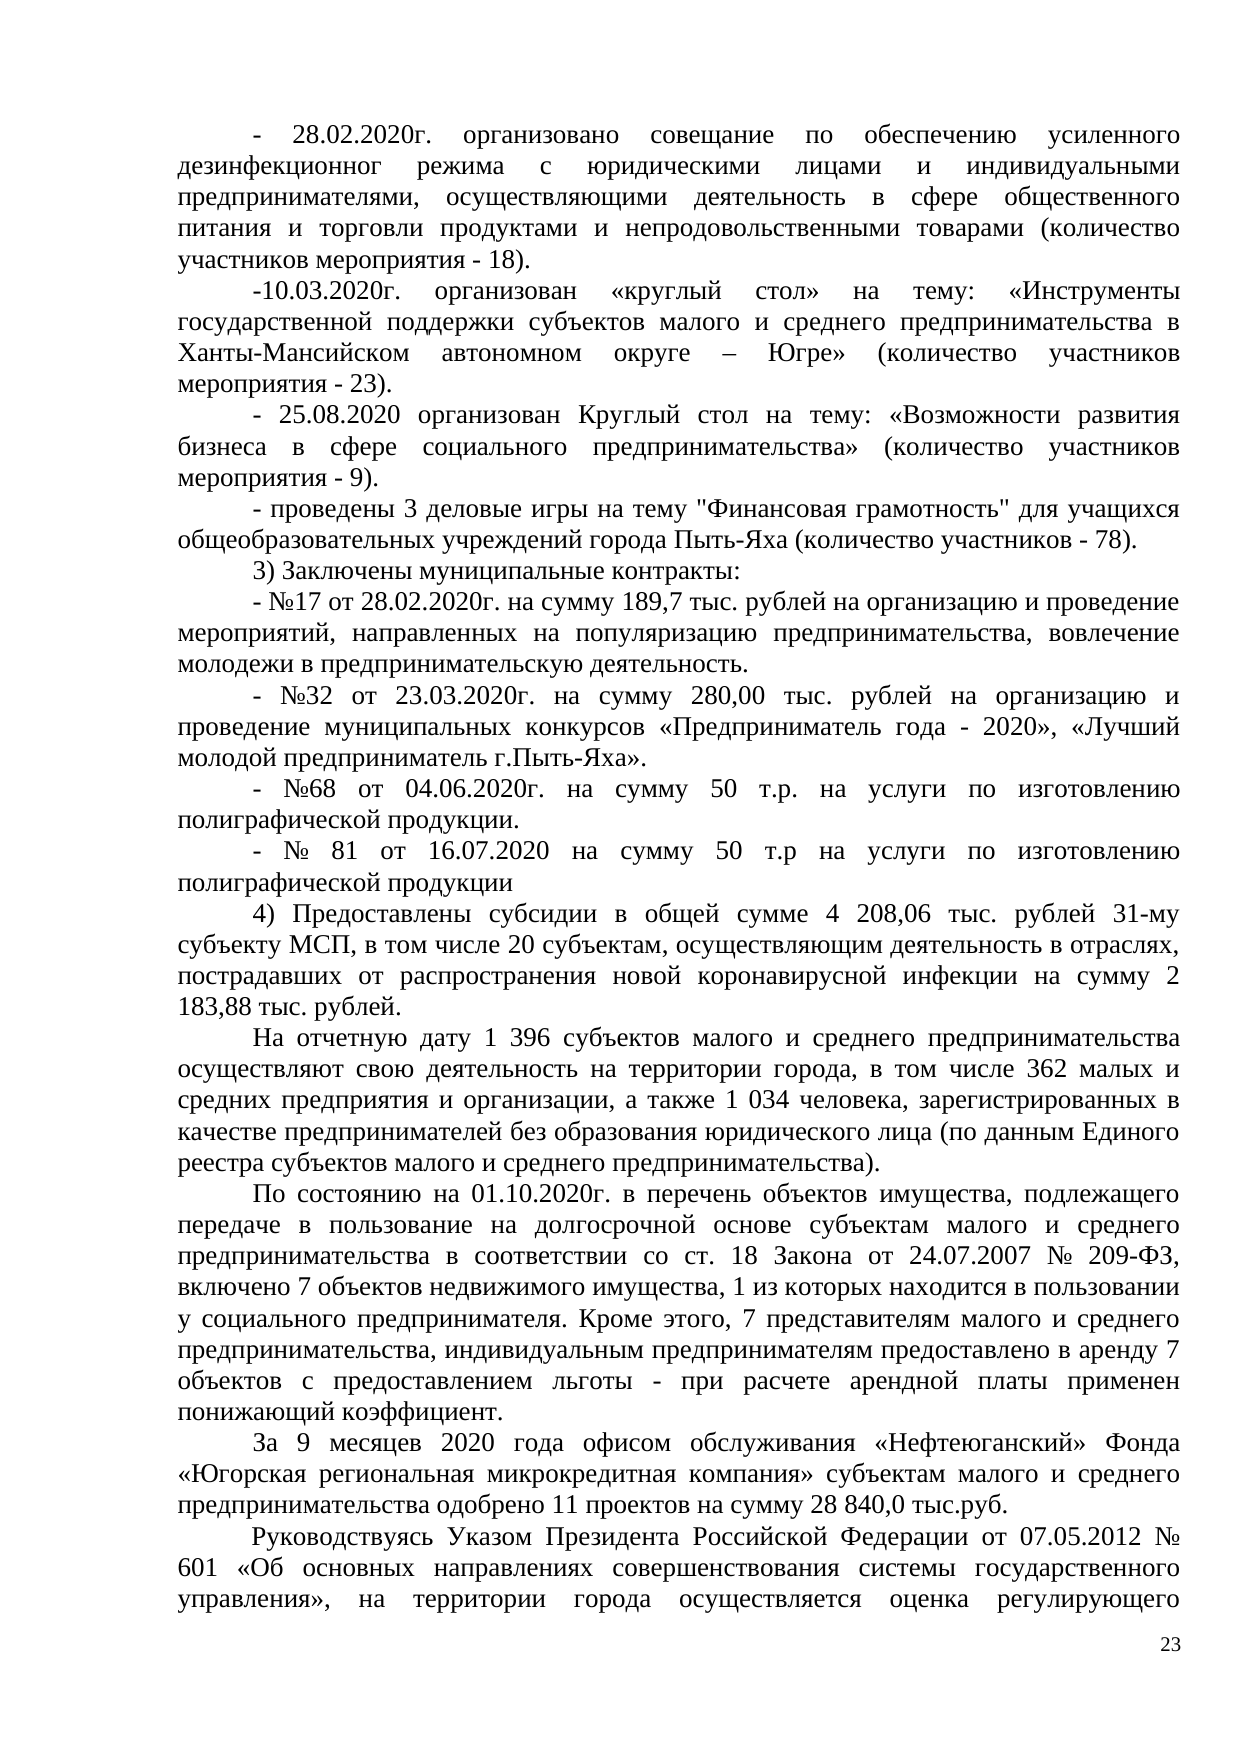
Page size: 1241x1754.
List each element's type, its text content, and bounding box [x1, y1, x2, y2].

text - 25.08.2020 организован Круглый стол на тему: «Возможности развития бизнеса в сфере социального предпринимательства» (количество участников мероприятия - 9). [177, 398, 1181, 492]
text -10.03.2020г. организован «круглый стол» на тему: «Инструменты государственной поддержки субъектов малого и среднего предпринимательства в Ханты-Мансийском автономном округе – Югре» (количество участников мероприятия - 23). [177, 274, 1181, 398]
text - №68 от 04.06.2020г. на сумму 50 т.р. на услуги по изготовлению полиграфической продукции. [177, 772, 1181, 834]
text - №17 от 28.02.2020г. на сумму 189,7 тыс. рублей на организацию и проведение мероприятий, направленных на популяризацию предпринимательства, вовлечение молодежи в предпринимательскую деятельность. [177, 585, 1181, 679]
text - 28.02.2020г. организовано совещание по обеспечению усиленного дезинфекционног режима с юридическими лицами и индивидуальными предпринимателями, осуществляющими деятельность в сфере общественного питания и торговли продуктами и непродовольственными товарами (количество участников мероприятия - 18). [177, 118, 1181, 274]
text На отчетную дату 1 396 субъектов малого и среднего предпринимательства осуществляют свою деятельность на территории города, в том числе 362 малых и средних предприятия и организации, а также 1 034 человека, зарегистрированных в качестве предпринимателей без образования юридического лица (по данным Единого реестра субъектов малого и среднего предпринимательства). [177, 1021, 1181, 1177]
text 4) Предоставлены субсидии в общей сумме 4 208,06 тыс. рублей 31-му субъекту МСП, в том числе 20 субъектам, осуществляющим деятельность в отраслях, пострадавших от распространения новой коронавирусной инфекции на сумму 2 183,88 тыс. рублей. [177, 897, 1181, 1021]
text По состоянию на 01.10.2020г. в перечень объектов имущества, подлежащего передаче в пользование на долгосрочной основе субъектам малого и среднего предпринимательства в соответствии со ст. 18 Закона от 24.07.2007 № 209-ФЗ, включено 7 объектов недвижимого имущества, 1 из которых находится в пользовании у социального предпринимателя. Кроме этого, 7 представителям малого и среднего предпринимательства, индивидуальным предпринимателям предоставлено в аренду 7 объектов с предоставлением льготы - при расчете арендной платы применен понижающий коэффициент. [177, 1177, 1181, 1426]
text За 9 месяцев 2020 года офисом обслуживания «Нефтеюганский» Фонда «Югорская региональная микрокредитная компания» субъектам малого и среднего предпринимательства одобрено 11 проектов на сумму 28 840,0 тыс.руб. [177, 1426, 1181, 1520]
text 3) Заключены муниципальные контракты: [177, 554, 1181, 585]
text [177, 1520, 1181, 1613]
text - № 81 от 16.07.2020 на сумму 50 т.р на услуги по изготовлению полиграфической продукции [177, 834, 1181, 897]
text - проведены 3 деловые игры на тему "Финансовая грамотность" для учащихся общеобразовательных учреждений города Пыть-Яха (количество участников - 78). [177, 492, 1181, 554]
text - №32 от 23.03.2020г. на сумму 280,00 тыс. рублей на организацию и проведение муниципальных конкурсов «Предприниматель года - 2020», «Лучший молодой предприниматель г.Пыть-Яха». [177, 679, 1181, 772]
